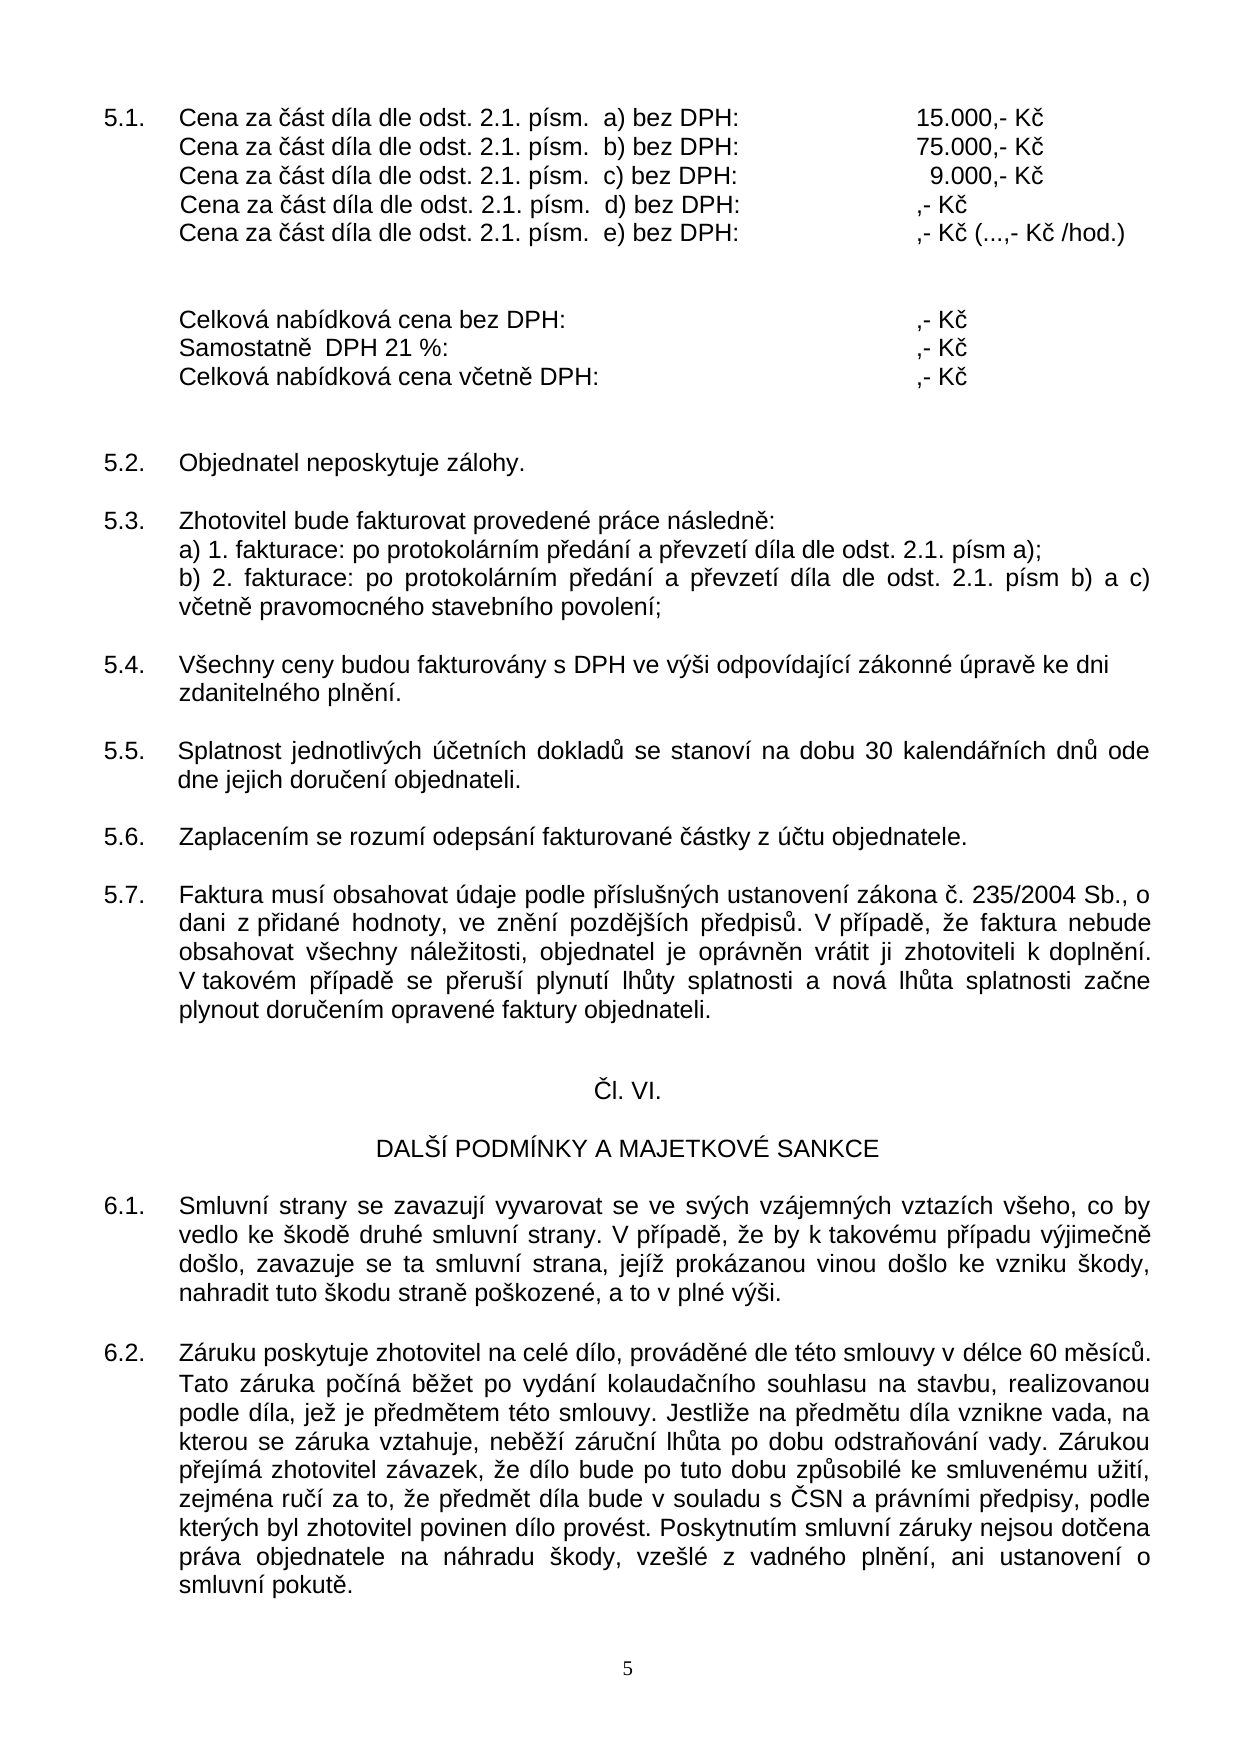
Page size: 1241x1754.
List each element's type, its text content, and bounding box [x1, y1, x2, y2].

text a) 1. fakturace: po protokolárním předání a převzetí díla dle odst. 2.1. písm a); [178, 535, 1152, 563]
text Celková nabídková cena bez DPH: ,- Kč [178, 305, 1152, 333]
list Zaplacením se rozumí odepsání fakturované částky z účtu objednatele. [103, 822, 1152, 851]
list Objednatel neposkytuje zálohy. [103, 448, 1152, 477]
text Samostatně DPH 21 %: ,- Kč [178, 333, 1152, 362]
text Cena za část díla dle odst. 2.1. písm. d) bez DPH: ,- Kč [103, 190, 1152, 218]
list Záruku poskytuje zhotovitel na celé dílo, prováděné dle této smlouvy v délce 60 měsíců. Tato záruka počíná běžet po vydání kolaudačního souhlasu na stavbu, realizovanou podle díla, jež je předmětem této smlouvy. Jestliže na předmětu díla vznikne vada, na kterou se záruka vztahuje, neběží záruční lhůta po dobu odstraňování vady. Zárukou přejímá zhotovitel závazek, že dílo bude po tuto dobu způsobilé ke smluvenému užití, zejména ručí za to, že předmět díla bude v souladu s ČSN a právními předpisy, podle kterých byl zhotovitel povinen dílo provést. Poskytnutím smluvní záruky nejsou dotčena práva objednatele na náhradu škody, vzešlé z vadného plnění, ani ustanovení o smluvní pokutě. [103, 1335, 1152, 1599]
text Cena za část díla dle odst. 2.1. písm. e) bez DPH: ,- Kč (...,- Kč /hod.) [178, 218, 1152, 247]
subtitle Čl. VI. [103, 1076, 1152, 1105]
list Cena za část díla dle odst. 2.1. písm. a) bez DPH: 15.000,- Kč [103, 103, 1152, 132]
text Cena za část díla dle odst. 2.1. písm. b) bez DPH: 75.000,- Kč [178, 132, 1152, 161]
text b) 2. fakturace: po protokolárním předání a převzetí díla dle odst. 2.1. písm b) a c) včetně pravomocného stavebního povolení; [178, 563, 1152, 621]
list Splatnost jednotlivých účetních dokladů se stanoví na dobu 30 kalendářních dnů ode dne jejich doručení objednateli. [103, 736, 1152, 793]
list Zhotovitel bude fakturovat provedené práce následně: [103, 506, 1152, 535]
list Smluvní strany se zavazují vyvarovat se ve svých vzájemných vztazích všeho, co by vedlo ke škodě druhé smluvní strany. V případě, že by k takovému případu výjimečně došlo, zavazuje se ta smluvní strana, jejíž prokázanou vinou došlo ke vzniku škody, nahradit tuto škodu straně poškozené, a to v plné výši. [103, 1191, 1152, 1335]
list Všechny ceny budou fakturovány s DPH ve výši odpovídající zákonné úpravě ke dni zdanitelného plnění. [103, 650, 1152, 707]
text DALŠÍ PODMÍNKY A MAJETKOVÉ SANKCE [103, 1134, 1152, 1162]
text Celková nabídková cena včetně DPH: ,- Kč [178, 362, 1152, 391]
list Faktura musí obsahovat údaje podle příslušných ustanovení zákona č. 235/2004 Sb., o dani z přidané hodnoty, ve znění pozdějších předpisů. V případě, že faktura nebude obsahovat všechny náležitosti, objednatel je oprávněn vrátit ji zhotoviteli k doplnění. V takovém případě se přeruší plynutí lhůty splatnosti a nová lhůta splatnosti začne plynout doručením opravené faktury objednateli. [103, 880, 1152, 1023]
text Cena za část díla dle odst. 2.1. písm. c) bez DPH: 9.000,- Kč [178, 161, 1152, 190]
